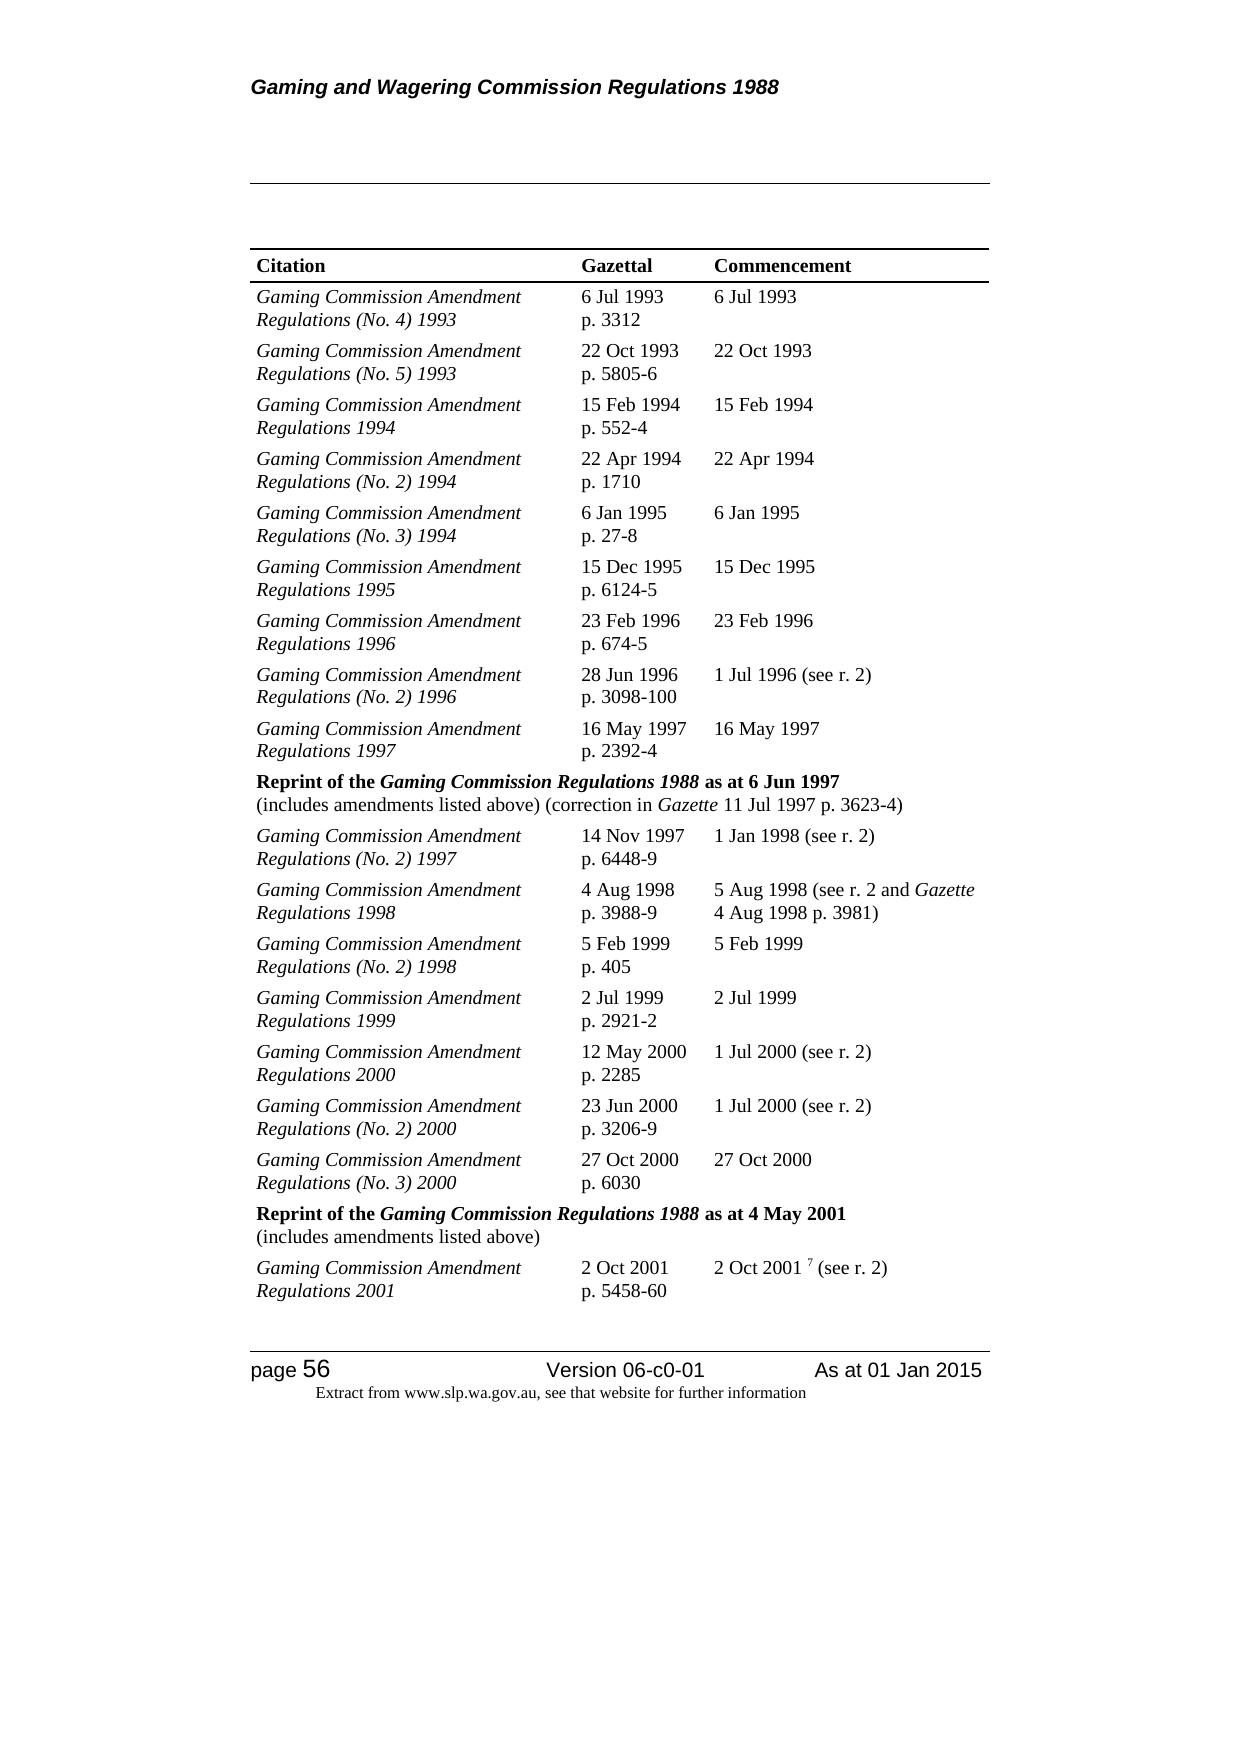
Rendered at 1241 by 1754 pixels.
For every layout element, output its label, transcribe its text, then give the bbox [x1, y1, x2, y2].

table_cell 16 May 1997 [708, 713, 989, 766]
table_cell 2 Oct 2001 p. 5458-60 [575, 1252, 708, 1306]
table_header Gazettal [575, 250, 708, 281]
table_cell 5 Feb 1999 p. 405 [575, 928, 708, 982]
table_cell 1 Jul 2000 (see r. 2) [708, 1090, 989, 1144]
table_cell Gaming Commission Amendment Regulations 1998 [250, 874, 575, 928]
table_cell 16 May 1997 p. 2392-4 [575, 713, 708, 766]
table_cell 1 Jul 2000 (see r. 2) [708, 1036, 989, 1090]
table_cell Reprint of the Gaming Commission Regulations 1988 as at 4 May 2001 (includes amendments listed above) [250, 1198, 989, 1252]
table_cell 27 Oct 2000 [708, 1144, 989, 1198]
table_cell 14 Nov 1997 p. 6448-9 [575, 820, 708, 874]
table_cell Gaming Commission Amendment Regulations (No. 2) 1996 [250, 659, 575, 712]
table_cell 15 Feb 1994 p. 552-4 [575, 389, 708, 443]
table_cell 23 Jun 2000 p. 3206-9 [575, 1090, 708, 1144]
table_cell 1 Jul 1996 (see r. 2) [708, 659, 989, 712]
table_cell 27 Oct 2000 p. 6030 [575, 1144, 708, 1198]
table_cell 12 May 2000 p. 2285 [575, 1036, 708, 1090]
table_cell 4 Aug 1998 p. 3988-9 [575, 874, 708, 928]
table_cell 2 Oct 2001 7 (see r. 2) [708, 1252, 989, 1306]
table_cell 22 Apr 1994 [708, 443, 989, 497]
table_cell 28 Jun 1996 p. 3098-100 [575, 659, 708, 712]
table_cell 23 Feb 1996 [708, 605, 989, 658]
table_cell Gaming Commission Amendment Regulations (No. 4) 1993 [250, 283, 575, 335]
table_cell Gaming Commission Amendment Regulations 1999 [250, 982, 575, 1036]
table_cell Gaming Commission Amendment Regulations (No. 2) 1994 [250, 443, 575, 497]
table_header Citation [250, 250, 575, 281]
table_cell 6 Jan 1995 [708, 497, 989, 551]
table_cell Gaming Commission Amendment Regulations 1996 [250, 605, 575, 658]
table_cell Gaming Commission Amendment Regulations 1995 [250, 551, 575, 604]
table_cell Gaming Commission Amendment Regulations (No. 2) 1997 [250, 820, 575, 874]
table_cell Gaming Commission Amendment Regulations (No. 2) 2000 [250, 1090, 575, 1144]
table_cell Gaming Commission Amendment Regulations 2000 [250, 1036, 575, 1090]
table_cell 22 Oct 1993 p. 5805-6 [575, 335, 708, 389]
table_cell 15 Dec 1995 [708, 551, 989, 604]
table_cell 22 Oct 1993 [708, 335, 989, 389]
table_cell 6 Jul 1993 p. 3312 [575, 283, 708, 335]
table_cell 22 Apr 1994 p. 1710 [575, 443, 708, 497]
table_cell 5 Feb 1999 [708, 928, 989, 982]
table_cell 1 Jan 1998 (see r. 2) [708, 820, 989, 874]
table_cell Gaming Commission Amendment Regulations (No. 3) 2000 [250, 1144, 575, 1198]
table_cell 5 Aug 1998 (see r. 2 and Gazette 4 Aug 1998 p. 3981) [708, 874, 989, 928]
table_cell Gaming Commission Amendment Regulations 1997 [250, 713, 575, 766]
table_cell 2 Jul 1999 [708, 982, 989, 1036]
table_cell Gaming Commission Amendment Regulations (No. 2) 1998 [250, 928, 575, 982]
table_cell Gaming Commission Amendment Regulations 2001 [250, 1252, 575, 1306]
table_cell 6 Jan 1995 p. 27-8 [575, 497, 708, 551]
table_cell 2 Jul 1999 p. 2921-2 [575, 982, 708, 1036]
table_cell 15 Dec 1995 p. 6124-5 [575, 551, 708, 604]
table_cell 23 Feb 1996 p. 674-5 [575, 605, 708, 658]
table_cell Gaming Commission Amendment Regulations (No. 3) 1994 [250, 497, 575, 551]
table_cell Reprint of the Gaming Commission Regulations 1988 as at 6 Jun 1997 (includes amendments listed above) (correction in Gazette 11 Jul 1997 p. 3623-4) [250, 766, 989, 820]
table_cell 6 Jul 1993 [708, 283, 989, 335]
table_cell 15 Feb 1994 [708, 389, 989, 443]
table_cell Gaming Commission Amendment Regulations 1994 [250, 389, 575, 443]
table_cell Gaming Commission Amendment Regulations (No. 5) 1993 [250, 335, 575, 389]
table_header Commencement [708, 250, 989, 281]
